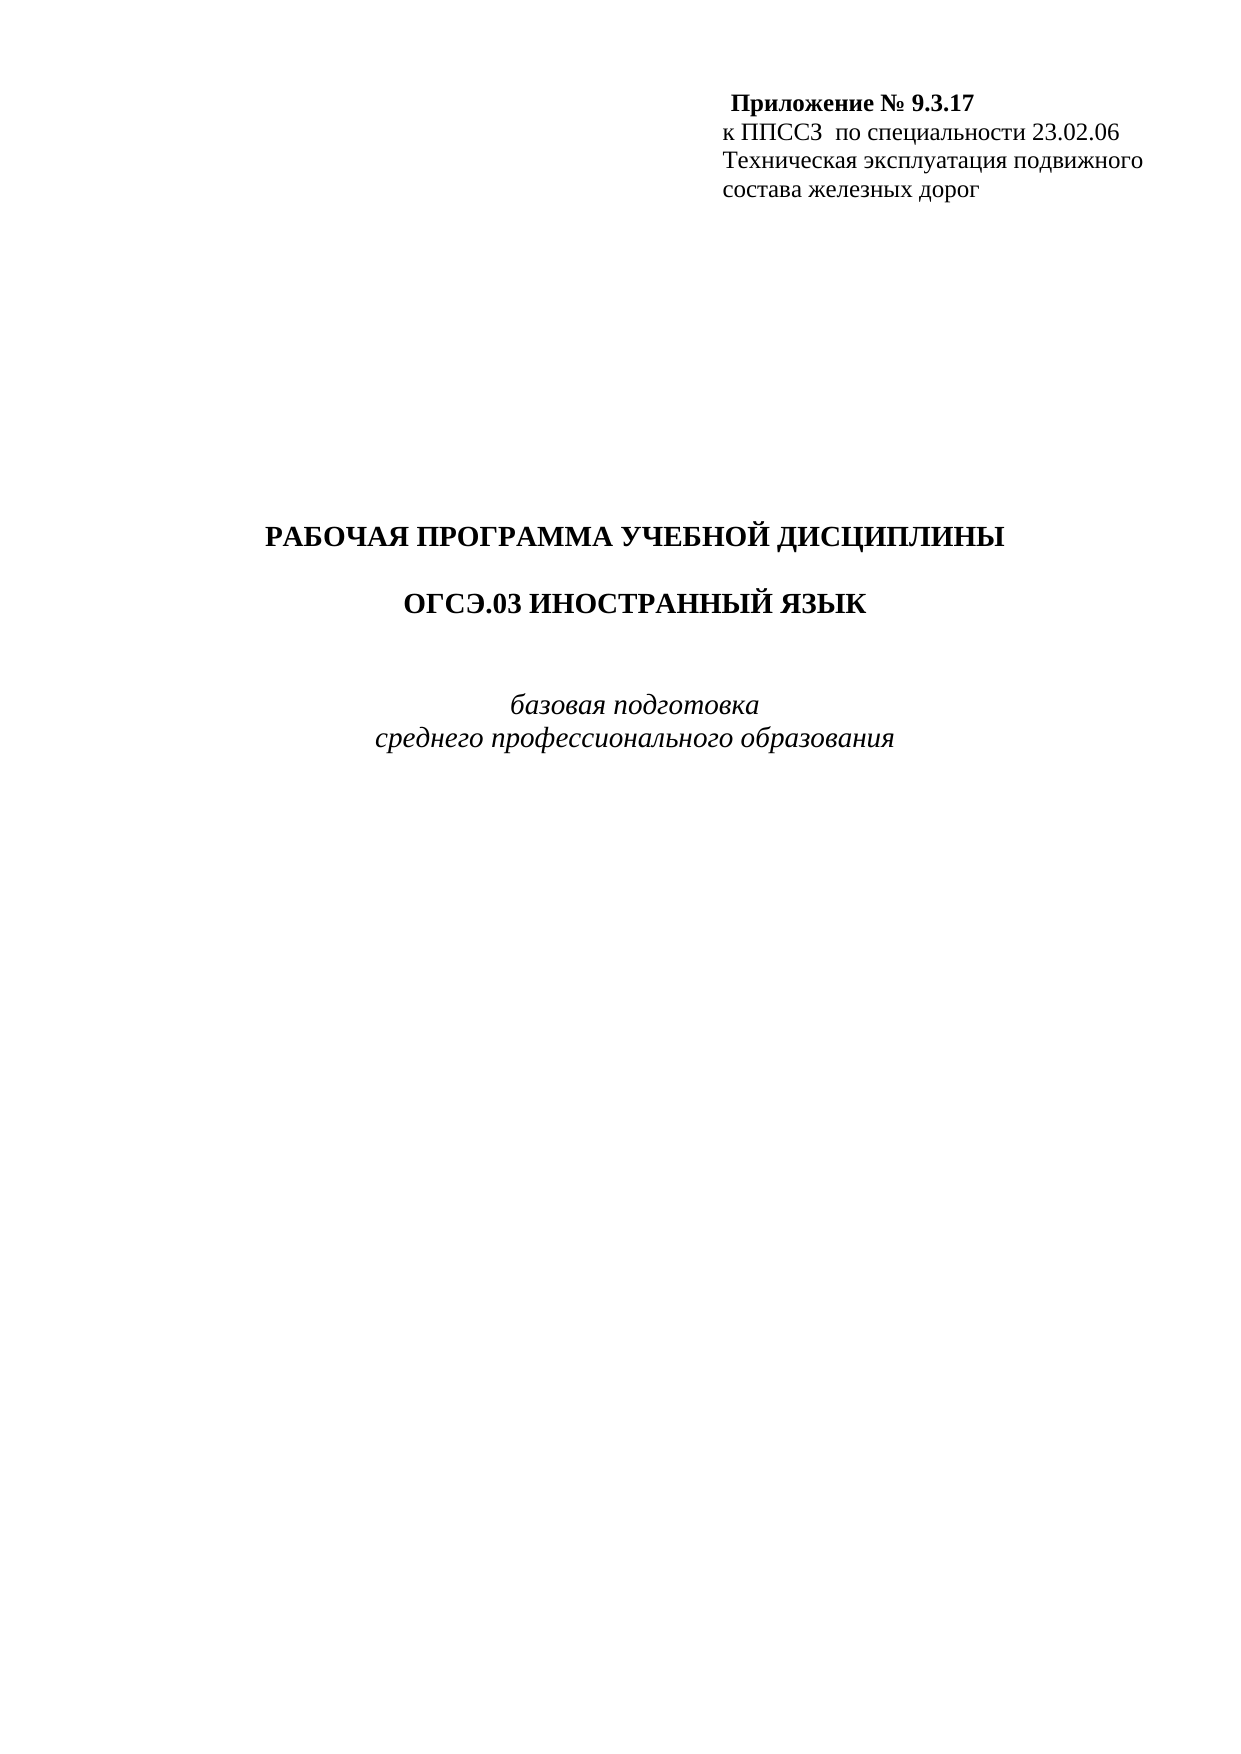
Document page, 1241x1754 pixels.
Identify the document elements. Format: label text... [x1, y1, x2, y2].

text к ППССЗ по специальности 23.02.06 Техническая эксплуатация подвижного состава железных дорог [722, 117, 1152, 203]
text базовая подготовка [118, 687, 1152, 720]
text ОГСЭ.03 ИНОСТРАННЫЙ ЯЗЫК [118, 586, 1152, 620]
text Приложение № 9.3.17 [118, 88, 1152, 117]
text среднего профессионального образования [118, 720, 1152, 754]
text РАБОЧАЯ ПРОГРАММА УЧЕБНОЙ ДИСЦИПЛИНЫ [118, 519, 1152, 553]
